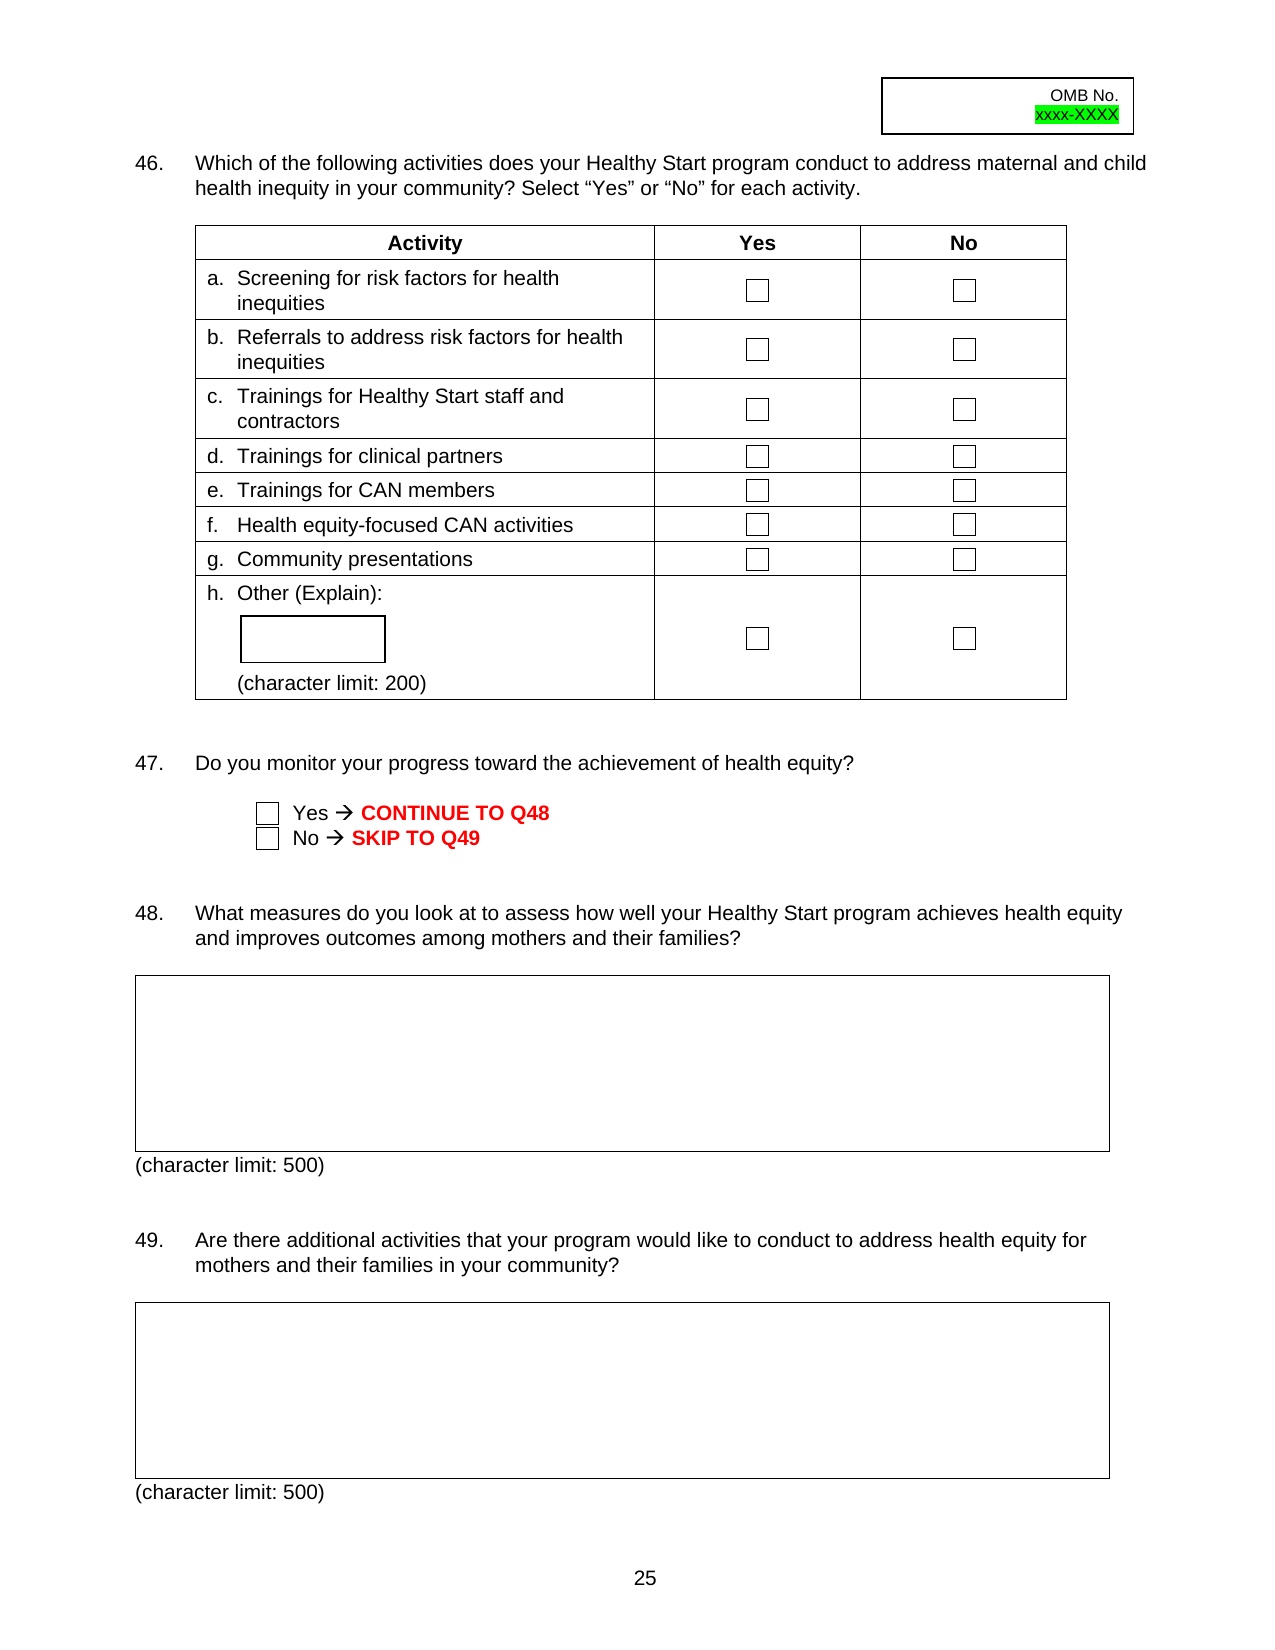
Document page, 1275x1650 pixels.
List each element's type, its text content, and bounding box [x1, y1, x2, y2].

table_header [136, 1303, 1109, 1478]
text 46. Which of the following activities does your Healthy Start program conduct to address maternal and child health inequity in your community? Select “Yes” or “No” for each activity. [135, 150, 1155, 200]
table_cell [861, 542, 1066, 575]
table_cell [861, 473, 1066, 506]
table_header Activity [196, 226, 654, 259]
table_cell [861, 576, 1066, 699]
table_cell e. Trainings for CAN members [196, 473, 654, 506]
table_cell b. Referrals to address risk factors for health inequities [196, 320, 654, 378]
table_header [136, 976, 1109, 1151]
text (character limit: 500) [135, 1479, 1155, 1504]
table_cell [861, 439, 1066, 472]
table_header Yes [655, 226, 860, 259]
text Yes CONTINUE TO Q48 [255, 800, 1155, 825]
table_cell d. Trainings for clinical partners [196, 439, 654, 472]
table_cell [861, 379, 1066, 437]
table_cell g. Community presentations [196, 542, 654, 575]
table_cell [655, 379, 860, 437]
text 47. Do you monitor your progress toward the achievement of health equity? [135, 750, 1155, 775]
table_cell [655, 320, 860, 378]
table_cell f. Health equity-focused CAN activities [196, 507, 654, 541]
text No SKIP TO Q49 [255, 825, 1155, 850]
table_cell [655, 439, 860, 472]
table_cell [861, 320, 1066, 378]
table_cell [655, 260, 860, 319]
table_cell [655, 507, 860, 541]
table_cell [861, 507, 1066, 541]
table_cell h. Other (Explain): (character limit: 200) [196, 576, 654, 699]
text 49. Are there additional activities that your program would like to conduct to address health equity for mothers and their families in your community? [135, 1227, 1155, 1277]
table_cell [655, 542, 860, 575]
table_header No [861, 226, 1066, 259]
text 48. What measures do you look at to assess how well your Healthy Start program achieves health equity and improves outcomes among mothers and their families? [135, 900, 1155, 950]
table_cell [655, 576, 860, 699]
text (character limit: 500) [135, 1152, 1155, 1177]
table_cell [655, 473, 860, 506]
table_cell c. Trainings for Healthy Start staff and contractors [196, 379, 654, 437]
table_cell a. Screening for risk factors for health inequities [196, 260, 654, 319]
table_cell [861, 260, 1066, 319]
